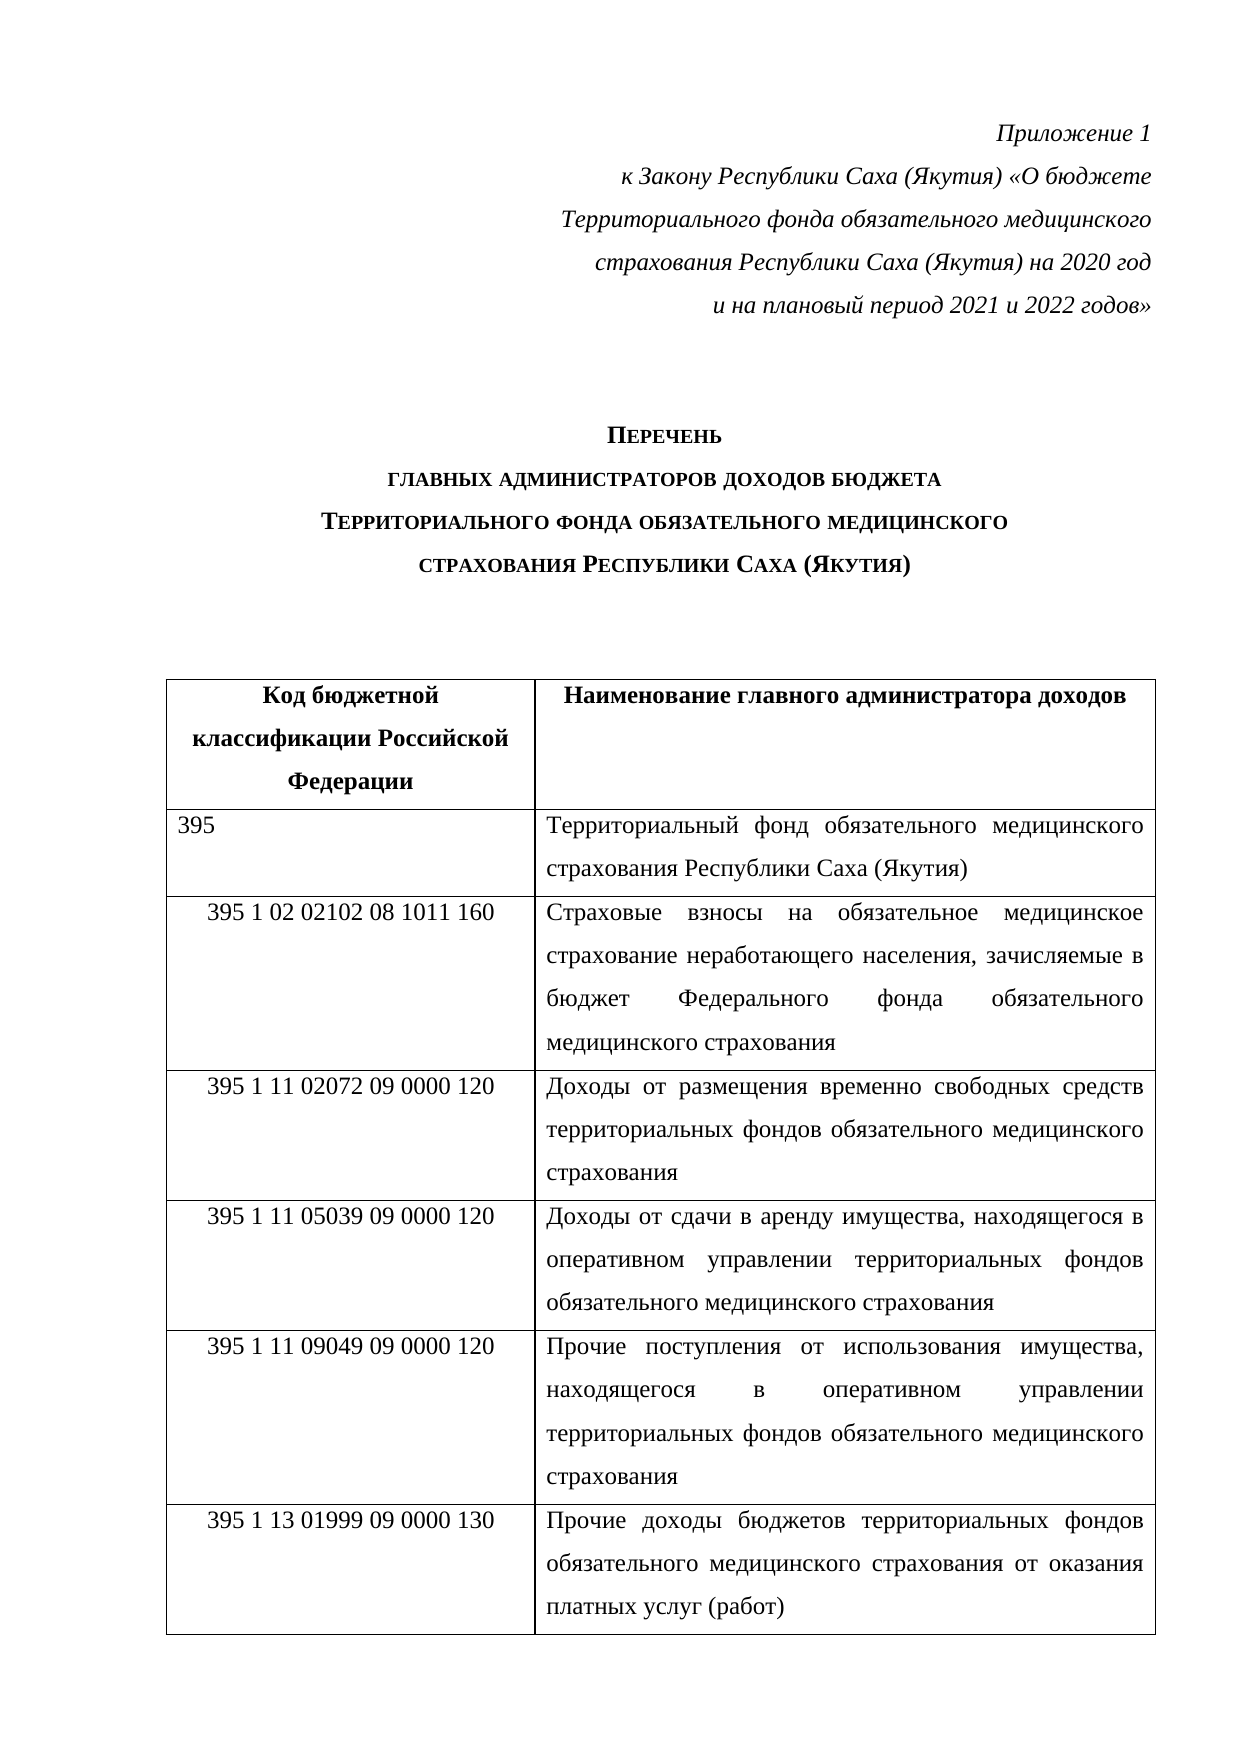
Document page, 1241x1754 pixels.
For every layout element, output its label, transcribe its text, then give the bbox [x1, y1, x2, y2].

table_cell 395 1 11 09049 09 0000 120 [167, 1331, 534, 1504]
table_cell Доходы от размещения временно свободных средств территориальных фондов обязательного медицинского страхования [536, 1071, 1155, 1200]
text и на плановый период 2021 и 2022 годов» [177, 291, 1152, 319]
table_cell 395 1 13 01999 09 0000 130 [167, 1505, 534, 1634]
text Перечень [177, 420, 1152, 449]
table_cell Территориальный фонд обязательного медицинского страхования Республики Саха (Якутия) [536, 810, 1155, 896]
text к Закону Республики Саха (Якутия) «О бюджете [177, 161, 1152, 190]
text Приложение 1 [177, 118, 1152, 147]
table_header Наименование главного администратора доходов [536, 680, 1155, 809]
table_cell 395 [167, 810, 534, 896]
table_cell Страховые взносы на обязательное медицинское страхование неработающего населения, зачисляемые в бюджет Федерального фонда обязательного медицинского страхования [536, 897, 1155, 1070]
table_cell Прочие доходы бюджетов территориальных фондов обязательного медицинского страхования от оказания платных услуг (работ) [536, 1505, 1155, 1634]
table_cell 395 1 02 02102 08 1011 160 [167, 897, 534, 1070]
table_cell 395 1 11 05039 09 0000 120 [167, 1201, 534, 1330]
text страхования Республики Саха (Якутия) на 2020 год [177, 247, 1152, 276]
text главных администраторов доходов бюджета [177, 463, 1152, 492]
table_cell Доходы от сдачи в аренду имущества, находящегося в оперативном управлении территориальных фондов обязательного медицинского страхования [536, 1201, 1155, 1330]
table_cell 395 1 11 02072 09 0000 120 [167, 1071, 534, 1200]
text страхования Республики Саха (Якутия) [177, 549, 1152, 578]
text Территориального фонда обязательного медицинского [177, 506, 1152, 535]
table_cell Прочие поступления от использования имущества, находящегося в оперативном управлении территориальных фондов обязательного медицинского страхования [536, 1331, 1155, 1504]
text Территориального фонда обязательного медицинского [177, 204, 1152, 233]
table_header Код бюджетной классификации Российской Федерации [167, 680, 534, 809]
